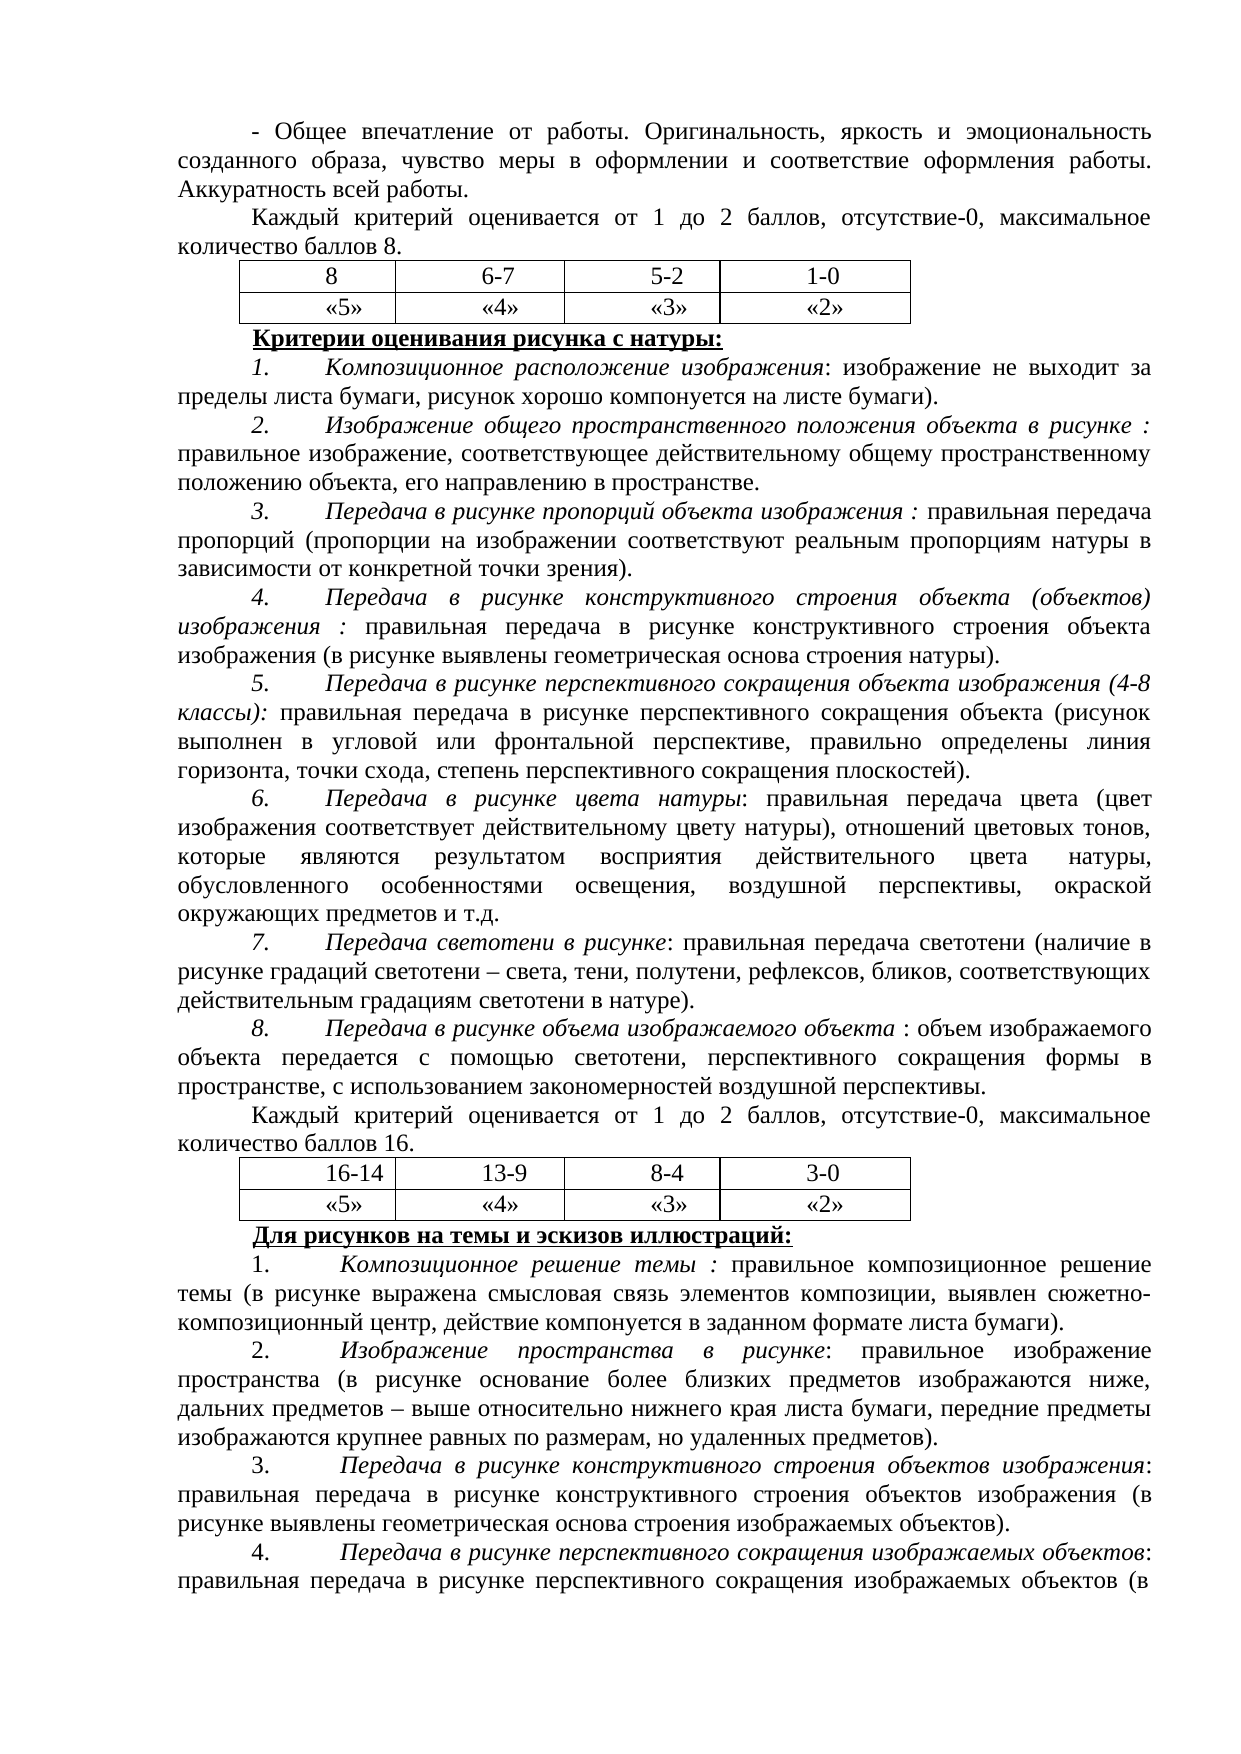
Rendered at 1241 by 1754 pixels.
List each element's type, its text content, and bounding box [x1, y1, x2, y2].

table_header 6-7 [396, 261, 564, 292]
list Изображение общего пространственного положения объекта в рисунке : правильное изображение, соответствующее действительному общему пространственному положению объекта, его направлению в пространстве. [177, 410, 1152, 496]
list Передача в рисунке конструктивного строения объектов изображения: правильная передача в рисунке конструктивного строения объектов изображения (в рисунке выявлены геометрическая основа строения изображаемых объектов). [177, 1451, 1152, 1537]
list Композиционное решение темы : правильное композиционное решение темы (в рисунке выражена смысловая связь элементов композиции, выявлен сюжетно- композиционный центр, действие компонуется в заданном формате листа бумаги). [177, 1249, 1152, 1336]
text Каждый критерий оценивается от 1 до 2 баллов, отсутствие-0, максимальное количество баллов 8. [177, 202, 1151, 260]
list Композиционное расположение изображения: изображение не выходит за пределы листа бумаги, рисунок хорошо компонуется на листе бумаги). [177, 352, 1152, 410]
table_header 5-2 [565, 261, 719, 292]
subtitle Критерии оценивания рисунка с натуры: [252, 323, 1215, 352]
list Передача в рисунке конструктивного строения объекта (объектов) изображения : правильная передача в рисунке конструктивного строения объекта изображения (в рисунке выявлены геометрическая основа строения натуры). [177, 582, 1151, 668]
table_header 1-0 [721, 261, 910, 292]
list Изображение пространства в рисунке: правильное изображение пространства (в рисунке основание более близких предметов изображаются ниже, дальних предметов – выше относительно нижнего края листа бумаги, передние предметы изображаются крупнее равных по размерам, но удаленных предметов). [177, 1336, 1152, 1451]
table_header 8 [240, 261, 395, 292]
list Общее впечатление от работы. Оригинальность, яркость и эмоциональность созданного образа, чувство меры в оформлении и соответствие оформления работы. Аккуратность всей работы. [177, 116, 1152, 202]
list Передача в рисунке цвета натуры: правильная передача цвета (цвет изображения соответствует действительному цвету натуры), отношений цветовых тонов, которые являются результатом восприятия действительного цвета натуры, обусловленного особенностями освещения, воздушной перспективы, окраской окружающих предметов и т.д. [177, 783, 1152, 927]
table_header 13-9 [396, 1158, 564, 1189]
table_cell «2» [721, 293, 910, 322]
table_cell «3» [565, 293, 719, 322]
text Каждый критерий оценивается от 1 до 2 баллов, отсутствие-0, максимальное количество баллов 16. [177, 1100, 1151, 1157]
table_cell «5» [240, 1190, 395, 1219]
list Передача в рисунке объема изображаемого объекта : объем изображаемого объекта передается с помощью светотени, перспективного сокращения формы в пространстве, с использованием закономерностей воздушной перспективы. [177, 1013, 1152, 1100]
table_cell «4» [396, 1190, 564, 1219]
list Передача светотени в рисунке: правильная передача светотени (наличие в рисунке градаций светотени – света, тени, полутени, рефлексов, бликов, соответствующих действительным градациям светотени в натуре). [177, 927, 1152, 1013]
list Передача в рисунке пропорций объекта изображения : правильная передача пропорций (пропорции на изображении соответствуют реальным пропорциям натуры в зависимости от конкретной точки зрения). [177, 496, 1152, 582]
table_header 3-0 [721, 1158, 910, 1189]
subtitle Для рисунков на темы и эскизов иллюстраций: [252, 1221, 1215, 1249]
list Передача в рисунке перспективного сокращения объекта изображения (4-8 классы): правильная передача в рисунке перспективного сокращения объекта (рисунок выполнен в угловой или фронтальной перспективе, правильно определены линия горизонта, точки схода, степень перспективного сокращения плоскостей). [177, 668, 1151, 783]
table_cell «4» [396, 293, 564, 322]
table_header 8-4 [565, 1158, 719, 1189]
table_cell «5» [240, 293, 395, 322]
table_cell «3» [565, 1190, 719, 1219]
list Передача в рисунке перспективного сокращения изображаемых объектов: правильная передача в рисунке перспективного сокращения изображаемых объектов (в [177, 1537, 1152, 1594]
table_header 16-14 [240, 1158, 395, 1189]
table_cell «2» [721, 1190, 910, 1219]
